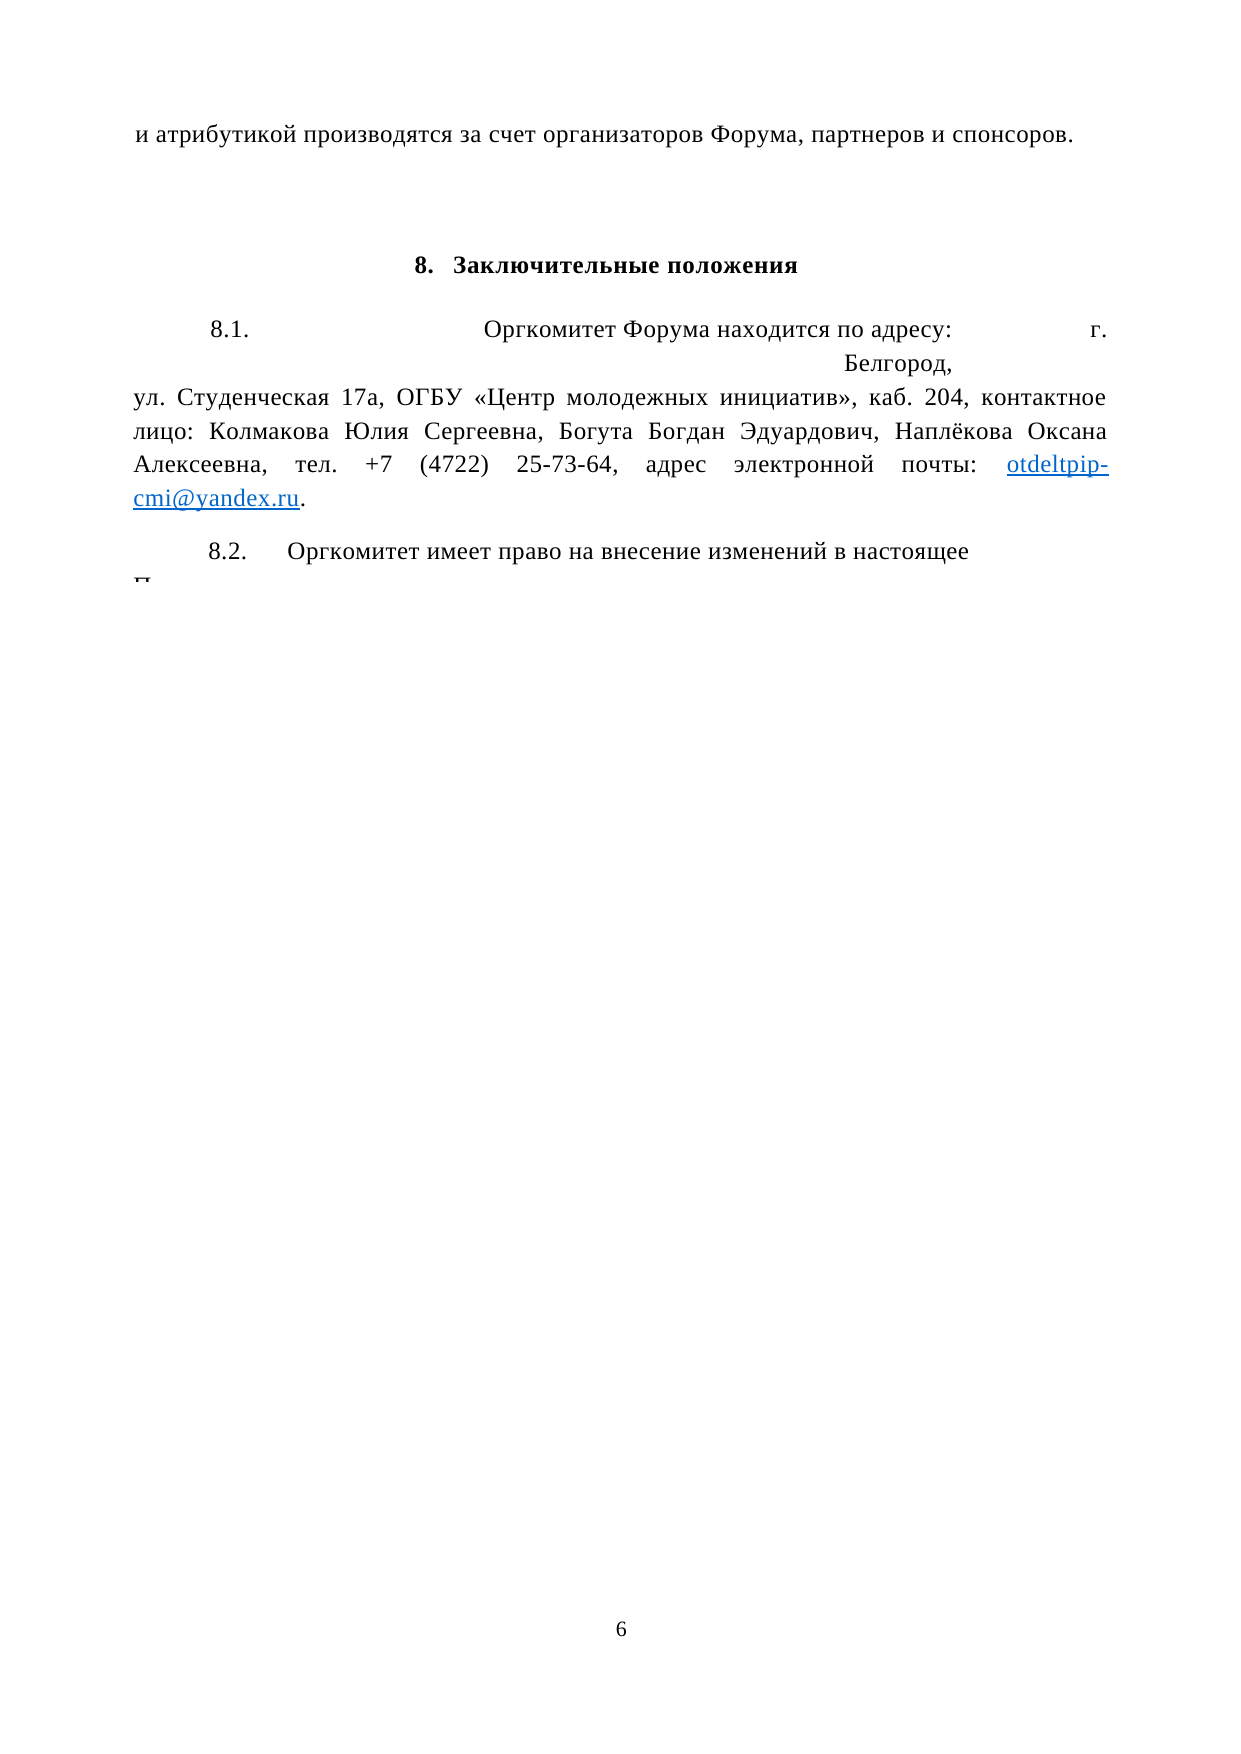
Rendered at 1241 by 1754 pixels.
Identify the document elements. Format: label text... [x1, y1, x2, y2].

list Оргкомитет Форума находится по адресу: г. Белгород, [210, 311, 1108, 378]
list Оргкомитет имеет право на внесение изменений в настоящее Положение. [133, 531, 1108, 582]
text ул. Студенческая 17а, ОГБУ «Центр молодежных инициатив», каб. 204, контактное лицо: Колмакова Юлия Сергеевна, Богута Богдан Эдуардович, Наплёкова Оксана Алексеевна, тел. +7 (4722) 25-73-64, адрес электронной почты: otdeltpip-cmi@yandex.ru. [133, 378, 1108, 513]
list Заключительные положения [414, 254, 1108, 279]
text и атрибутикой производятся за счет организаторов Форума, партнеров и спонсоров. [135, 115, 1106, 149]
